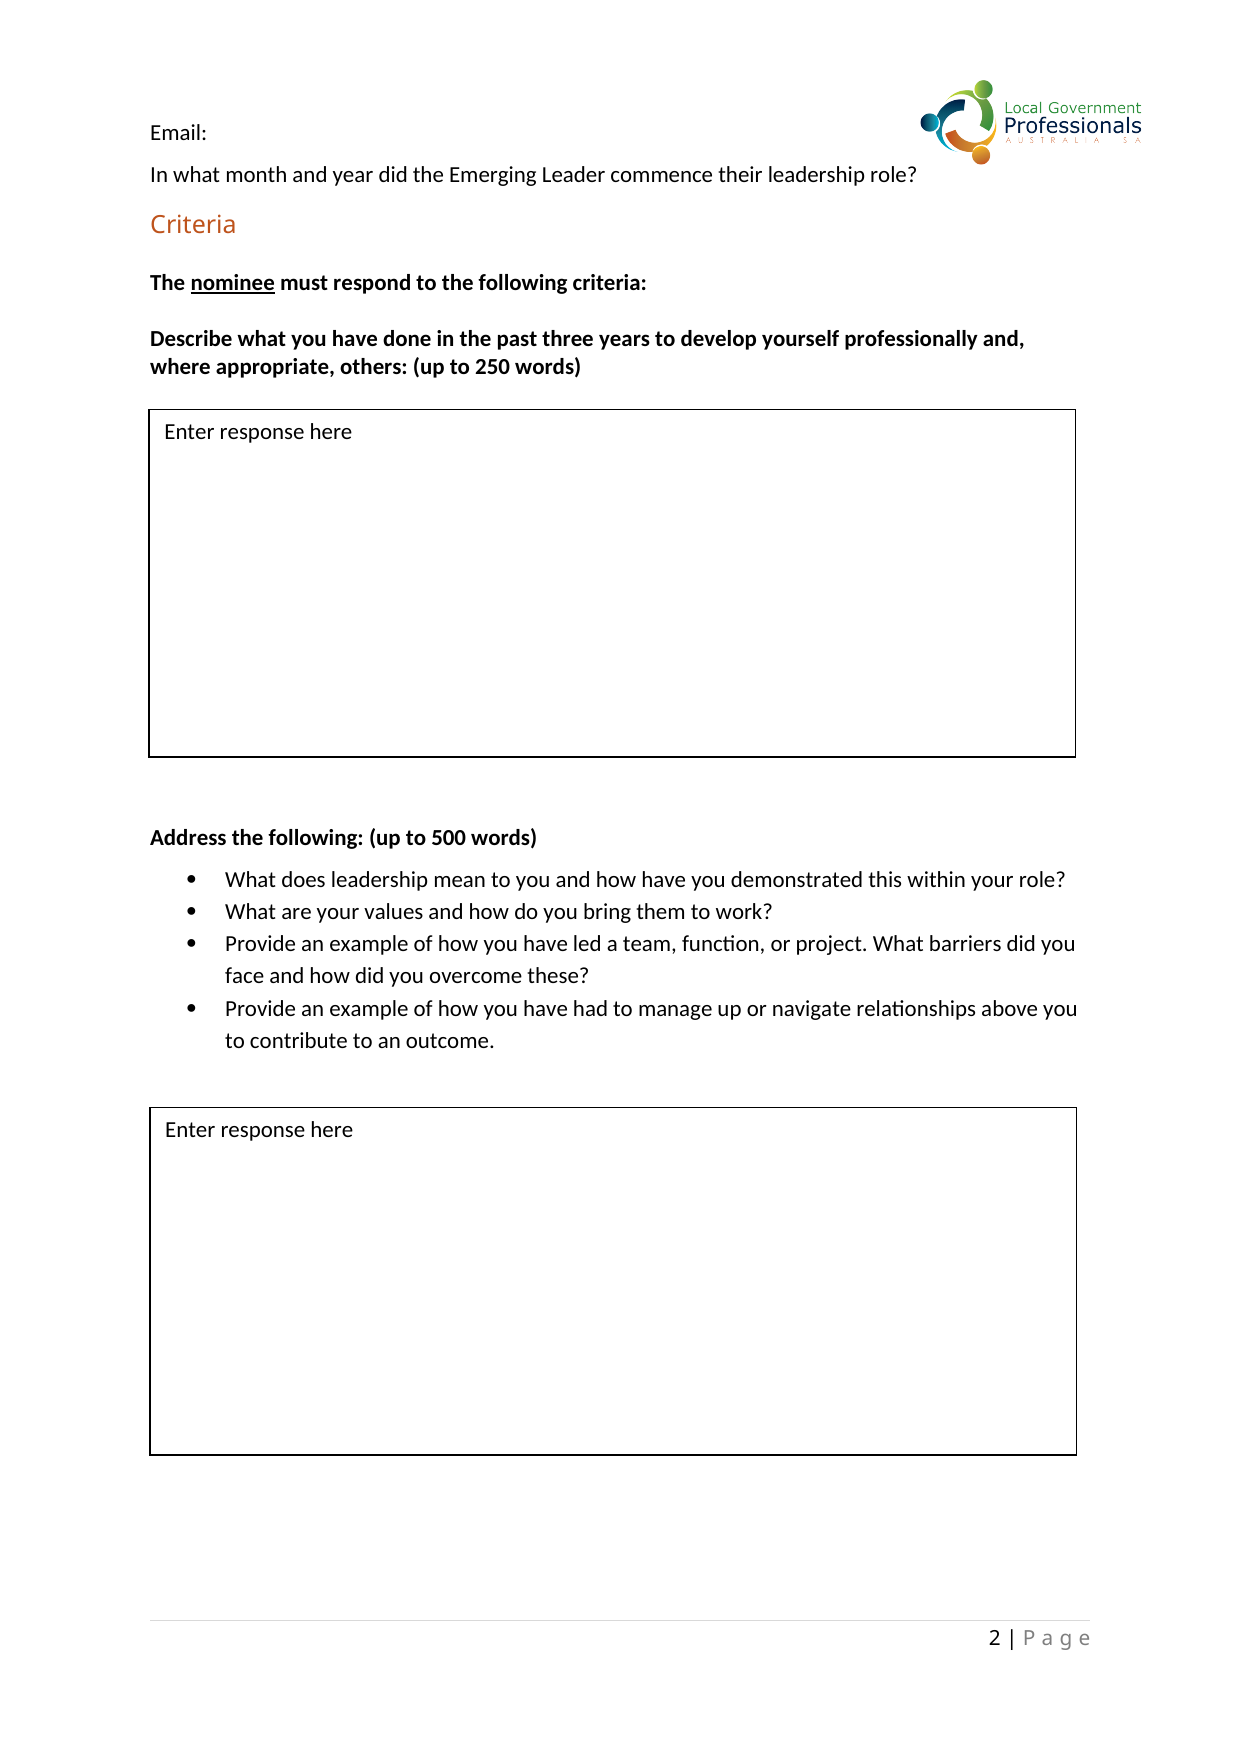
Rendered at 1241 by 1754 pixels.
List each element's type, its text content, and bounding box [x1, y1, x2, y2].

text Address the following: (up to 500 words) [150, 823, 1090, 851]
text Email: [150, 118, 938, 146]
text The nominee must respond to the following criteria: [150, 268, 1090, 296]
picture [915, 73, 1154, 168]
subtitle What are your values and how do you bring them to work? [187, 897, 1090, 925]
subtitle Provide an example of how you have led a team, function, or project. What barriers did you face and how did you overcome these? [187, 929, 1090, 990]
subtitle Criteria [150, 206, 1090, 240]
text In what month and year did the Emerging Leader commence their leadership role? [150, 160, 1090, 188]
subtitle Provide an example of how you have had to manage up or navigate relationships above you to contribute to an outcome. [187, 994, 1090, 1054]
subtitle What does leadership mean to you and how have you demonstrated this within your role? [187, 865, 1090, 893]
text Describe what you have done in the past three years to develop yourself professionally and, where appropriate, others: (up to 250 words) [150, 324, 1090, 380]
